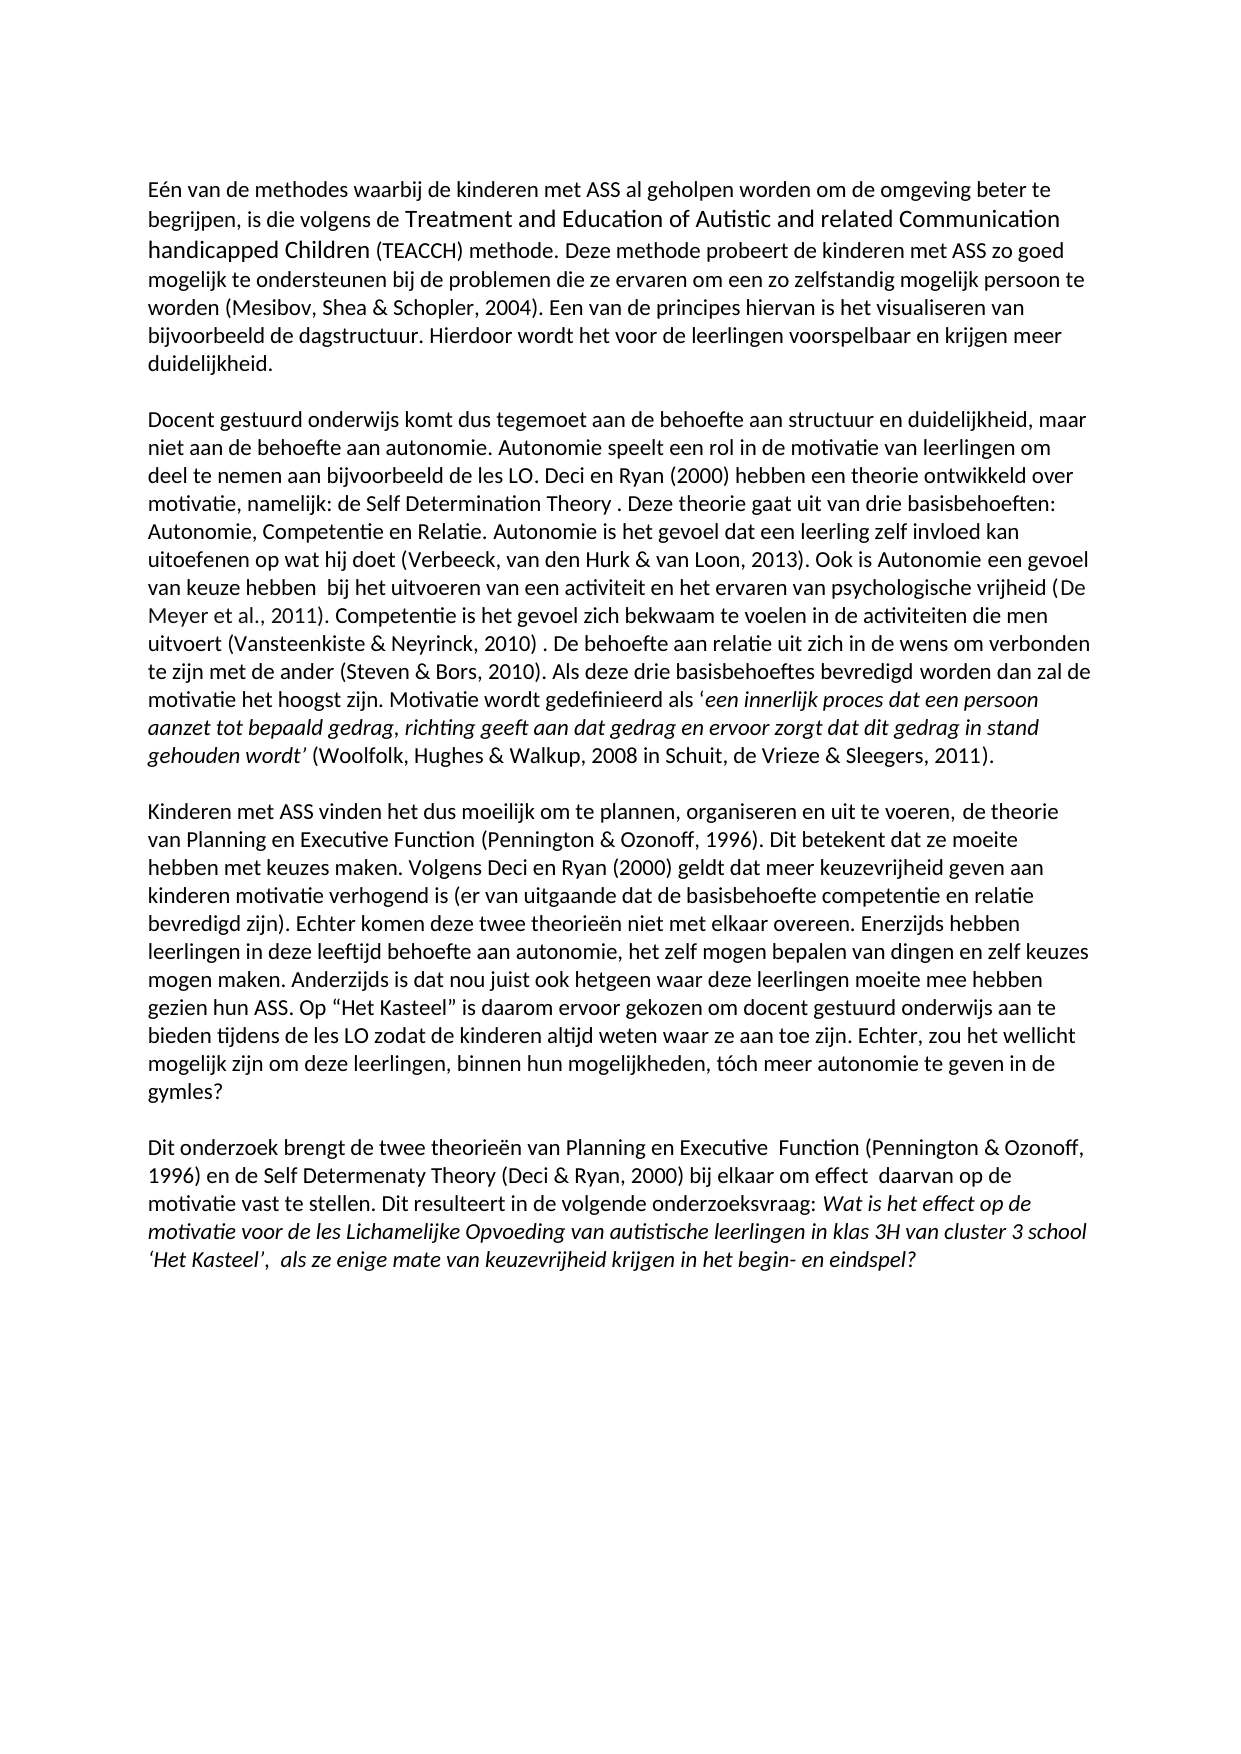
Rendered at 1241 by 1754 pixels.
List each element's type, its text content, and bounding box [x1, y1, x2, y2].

text Dit onderzoek brengt de twee theorieën van Planning en Executive Function (Pennington & Ozonoff, 1996) en de Self Determenaty Theory (Deci & Ryan, 2000) bij elkaar om effect daarvan op de motivatie vast te stellen. Dit resulteert in de volgende onderzoeksvraag: Wat is het effect op de motivatie voor de les Lichamelijke Opvoeding van autistische leerlingen in klas 3H van cluster 3 school ‘Het Kasteel’, als ze enige mate van keuzevrijheid krijgen in het begin- en eindspel? [148, 1133, 1093, 1273]
text Docent gestuurd onderwijs komt dus tegemoet aan de behoefte aan structuur en duidelijkheid, maar niet aan de behoefte aan autonomie. Autonomie speelt een rol in de motivatie van leerlingen om deel te nemen aan bijvoorbeeld de les LO. Deci en Ryan (2000) hebben een theorie ontwikkeld over motivatie, namelijk: de Self Determination Theory . Deze theorie gaat uit van drie basisbehoeften: Autonomie, Competentie en Relatie. Autonomie is het gevoel dat een leerling zelf invloed kan uitoefenen op wat hij doet (Verbeeck, van den Hurk & van Loon, 2013). Ook is Autonomie een gevoel van keuze hebben bij het uitvoeren van een activiteit en het ervaren van psychologische vrijheid (De Meyer et al., 2011). Competentie is het gevoel zich bekwaam te voelen in de activiteiten die men uitvoert (Vansteenkiste & Neyrinck, 2010) . De behoefte aan relatie uit zich in de wens om verbonden te zijn met de ander (Steven & Bors, 2010). Als deze drie basisbehoeftes bevredigd worden dan zal de motivatie het hoogst zijn. Motivatie wordt gedefinieerd als ‘een innerlijk proces dat een persoon aanzet tot bepaald gedrag, richting geeft aan dat gedrag en ervoor zorgt dat dit gedrag in stand gehouden wordt’ (Woolfolk, Hughes & Walkup, 2008 in Schuit, de Vrieze & Sleegers, 2011). [148, 405, 1093, 769]
text Eén van de methodes waarbij de kinderen met ASS al geholpen worden om de omgeving beter te begrijpen, is die volgens de Treatment and Education of Autistic and related Communication handicapped Children (TEACCH) methode. Deze methode probeert de kinderen met ASS zo goed mogelijk te ondersteunen bij de problemen die ze ervaren om een zo zelfstandig mogelijk persoon te worden (Mesibov, Shea & Schopler, 2004). Een van de principes hiervan is het visualiseren van bijvoorbeeld de dagstructuur. Hierdoor wordt het voor de leerlingen voorspelbaar en krijgen meer duidelijkheid. [148, 176, 1093, 377]
text Kinderen met ASS vinden het dus moeilijk om te plannen, organiseren en uit te voeren, de theorie van Planning en Executive Function (Pennington & Ozonoff, 1996). Dit betekent dat ze moeite hebben met keuzes maken. Volgens Deci en Ryan (2000) geldt dat meer keuzevrijheid geven aan kinderen motivatie verhogend is (er van uitgaande dat de basisbehoefte competentie en relatie bevredigd zijn). Echter komen deze twee theorieën niet met elkaar overeen. Enerzijds hebben leerlingen in deze leeftijd behoefte aan autonomie, het zelf mogen bepalen van dingen en zelf keuzes mogen maken. Anderzijds is dat nou juist ook hetgeen waar deze leerlingen moeite mee hebben gezien hun ASS. Op “Het Kasteel” is daarom ervoor gekozen om docent gestuurd onderwijs aan te bieden tijdens de les LO zodat de kinderen altijd weten waar ze aan toe zijn. Echter, zou het wellicht mogelijk zijn om deze leerlingen, binnen hun mogelijkheden, tóch meer autonomie te geven in de gymles? [148, 797, 1093, 1105]
